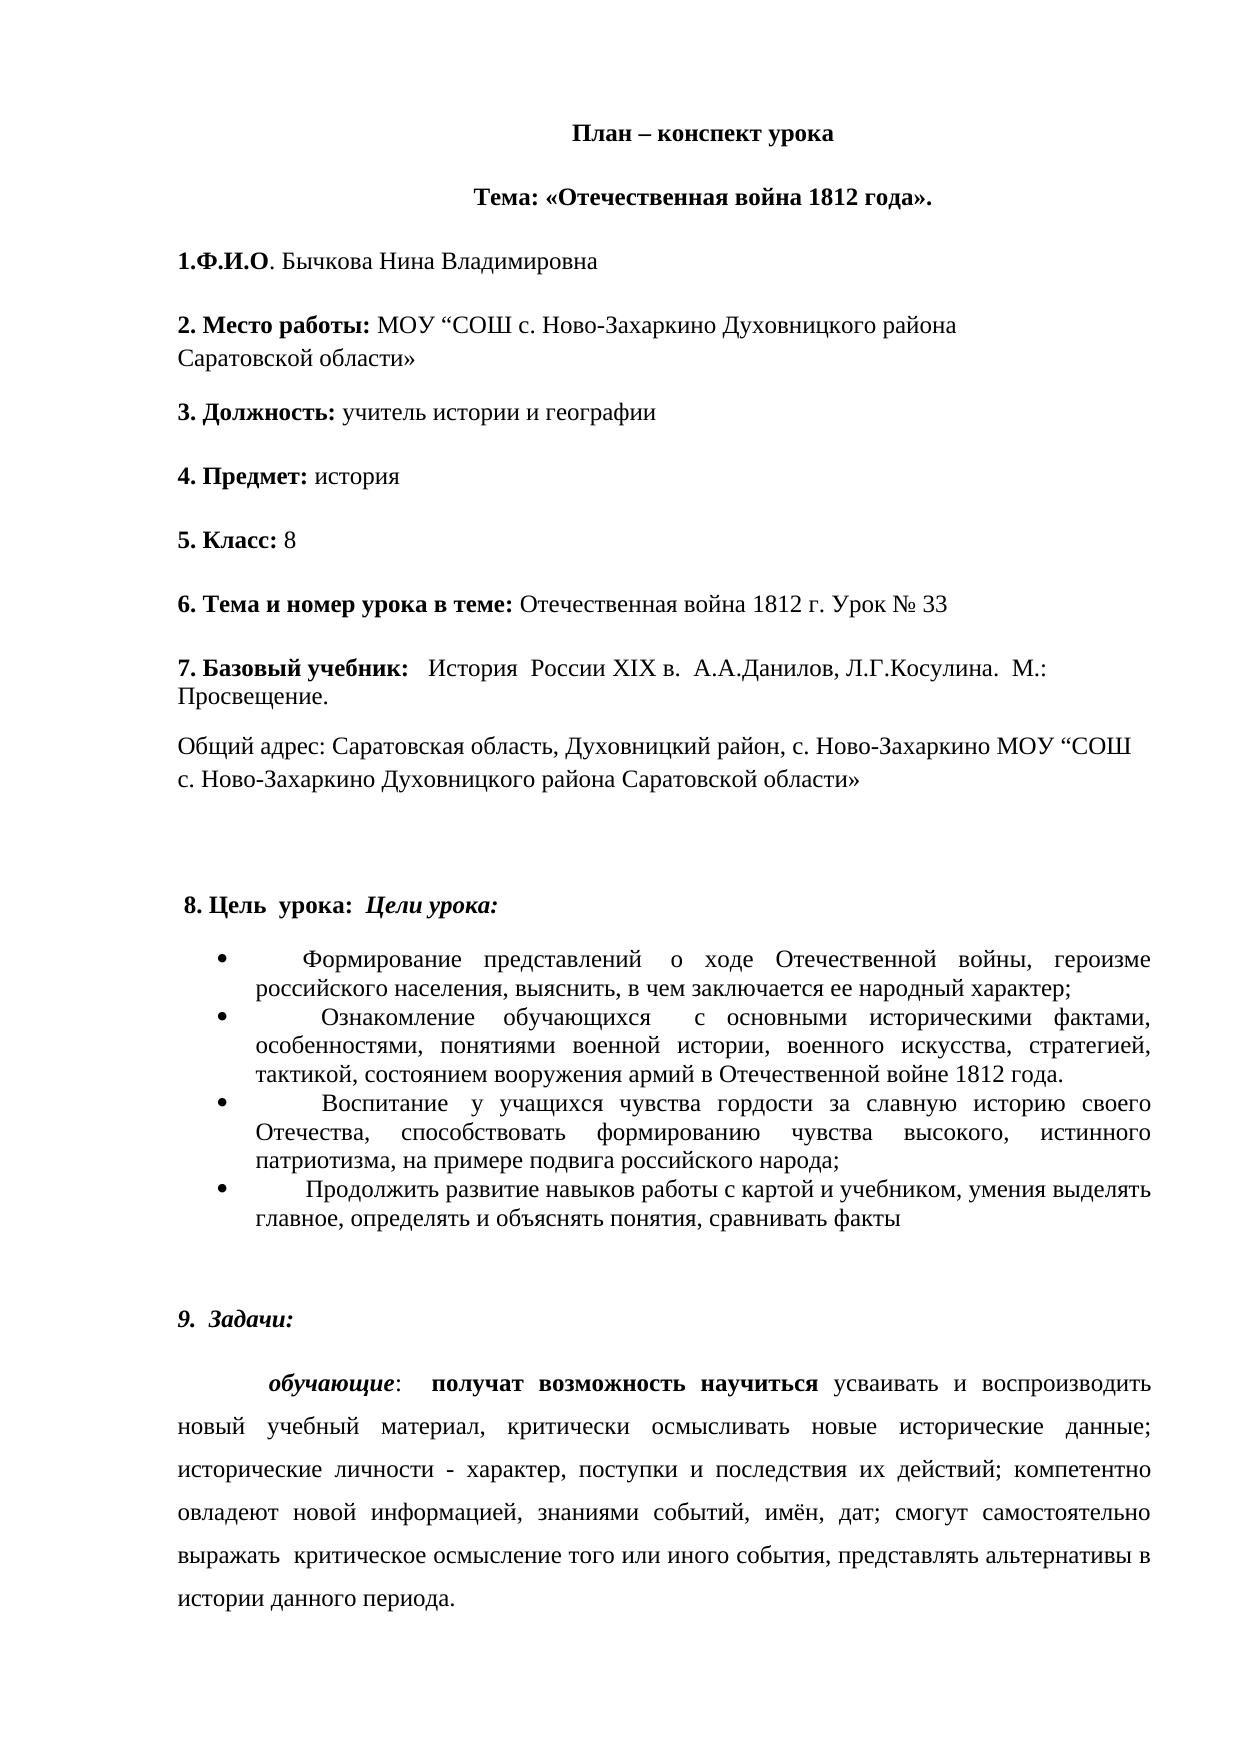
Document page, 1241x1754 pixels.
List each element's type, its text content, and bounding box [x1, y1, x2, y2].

text Тема: «Отечественная война 1812 года». [177, 182, 1152, 211]
text 2. Место работы: МОУ “СОШ с. Ново-Захаркино Духовницкого района Саратовской области» [177, 310, 1152, 372]
list Воспитание у учащихся чувства гордости за славную историю своего Отечества, способствовать формированию чувства высокого, истинного патриотизма, на примере подвига российского народа; [218, 1088, 1152, 1174]
text 6. Тема и номер урока в теме: Отечественная война . Урок № 33 [177, 589, 1152, 617]
text 4. Предмет: история [177, 461, 1152, 489]
text 5. Класс: 8 [177, 525, 1152, 553]
text 7. Базовый учебник: История России XIX в. А.А.Данилов, Л.Г.Косулина. М.: Просвещение. [177, 653, 1152, 710]
list Ознакомление обучающихся с основными историческими фактами, особенностями, понятиями военной истории, военного искусства, стратегией, тактикой, состоянием вооружения армий в Отечественной войне 1812 года. [218, 1002, 1152, 1088]
text Общий адрес: Саратовская область, Духовницкий район, с. Ново-Захаркино МОУ “СОШ с. Ново-Захаркино Духовницкого района Саратовской области» [177, 731, 1152, 793]
text План – конспект урока [177, 118, 1152, 147]
text 8. Цель урока: Цели урока: [177, 890, 1152, 919]
text 9. Задачи: [177, 1304, 1152, 1333]
text 3. Должность: учитель истории и географии [177, 397, 1152, 426]
list Продолжить развитие навыков работы с картой и учебником, умения выделять главное, определять и объяснять понятия, сравнивать факты [218, 1174, 1152, 1232]
text 1.Ф.И.О. Бычкова Нина Владимировна [177, 246, 1152, 275]
list Формирование представлений о ходе Отечественной войны, героизме российского населения, выяснить, в чем заключается ее народный характер; [218, 944, 1152, 1002]
text обучающие: получат возможность научиться усваивать и воспроизводить новый учебный материал, критически осмысливать новые исторические данные; исторические личности - характер, поступки и последствия их действий; компетентно овладеют новой информацией, знаниями событий, имён, дат; смогут самостоятельно выражать критическое осмысление того или иного события, представлять альтернативы в истории данного периода. [177, 1368, 1152, 1612]
